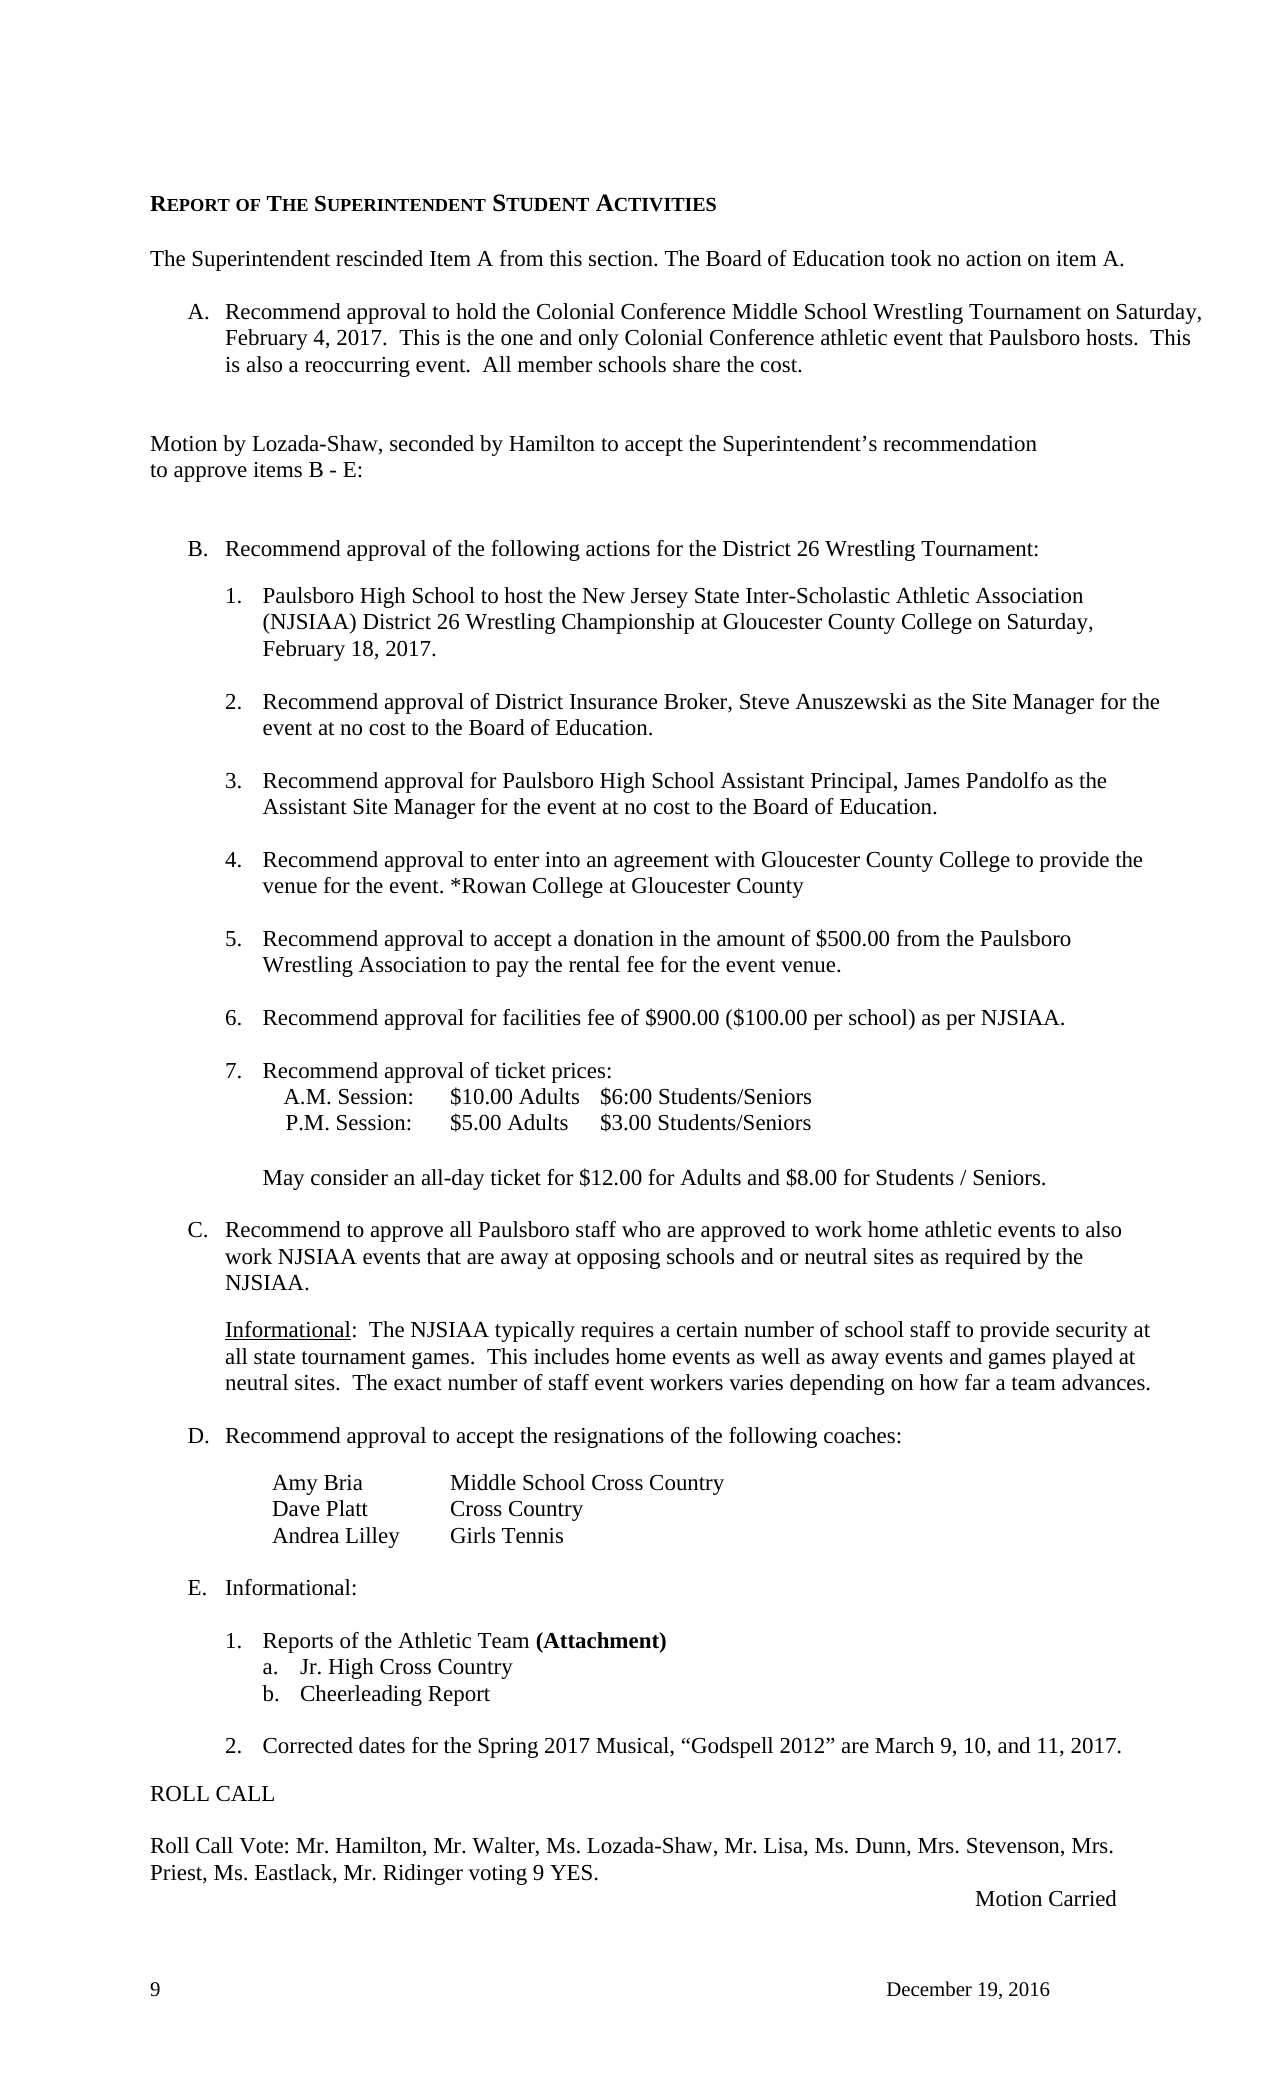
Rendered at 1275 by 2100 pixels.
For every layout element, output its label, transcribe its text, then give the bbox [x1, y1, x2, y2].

list Recommend approval for Paulsboro High School Assistant Principal, James Pandolfo as the Assistant Site Manager for the event at no cost to the Board of Education. [225, 767, 1162, 819]
list Recommend approval of District Insurance Broker, Steve Anuszewski as the Site Manager for the event at no cost to the Board of Education. [225, 688, 1162, 740]
list Recommend approval of ticket prices: [225, 1057, 1162, 1083]
list Recommend approval to hold the Colonial Conference Middle School Wrestling Tournament on Saturday, February 4, 2017. This is the one and only Colonial Conference athletic event that Paulsboro hosts. This is also a reoccurring event. All member schools share the cost. [187, 298, 1209, 377]
list Motion Carried [150, 1885, 1162, 1911]
text Report of The Superintendent Student Activities [150, 188, 1162, 216]
text Motion by Lozada-Shaw, seconded by Hamilton to accept the Superintendent’s recommendation [150, 430, 1162, 456]
list Informational: [187, 1574, 1162, 1601]
text Amy Bria Middle School Cross Country [272, 1469, 1209, 1495]
list P.M. Session: $5.00 Adults $3.00 Students/Seniors [262, 1109, 1162, 1136]
list Recommend to approve all Paulsboro staff who are approved to work home athletic events to also work NJSIAA events that are away at opposing schools and or neutral sites as required by the NJSIAA. [187, 1216, 1162, 1296]
list Cheerleading Report [262, 1680, 1162, 1706]
list Recommend approval to accept the resignations of the following coaches: [187, 1422, 1209, 1448]
list Reports of the Athletic Team (Attachment) [225, 1627, 1162, 1653]
list Corrected dates for the Spring 2017 Musical, “Godspell 2012” are March 9, 10, and 11, 2017. [225, 1732, 1162, 1759]
list Recommend approval to accept a donation in the amount of $500.00 from the Paulsboro Wrestling Association to pay the rental fee for the event venue. [225, 925, 1162, 978]
list Recommend approval for facilities fee of $900.00 ($100.00 per school) as per NJSIAA. [225, 1004, 1162, 1030]
list May consider an all-day ticket for $12.00 for Adults and $8.00 for Students / Seniors. [225, 1164, 1162, 1190]
text Dave Platt Cross Country [272, 1495, 1209, 1522]
text The Superintendent rescinded Item A from this section. The Board of Education took no action on item A. [150, 245, 1162, 272]
list Recommend approval to enter into an agreement with Gloucester County College to provide the venue for the event. *Rowan College at Gloucester County [225, 846, 1162, 898]
text ROLL CALL [150, 1780, 1162, 1806]
list Paulsboro High School to host the New Jersey State Inter-Scholastic Athletic Association (NJSIAA) District 26 Wrestling Championship at Gloucester County College on Saturday, February 18, 2017. [225, 582, 1162, 661]
list Jr. High Cross Country [262, 1653, 1162, 1680]
text Informational: The NJSIAA typically requires a certain number of school staff to provide security at all state tournament games. This includes home events as well as away events and games played at neutral sites. The exact number of staff event workers varies depending on how far a team advances. [225, 1316, 1162, 1395]
text Andrea Lilley Girls Tennis [272, 1522, 1209, 1548]
list Recommend approval of the following actions for the District 26 Wrestling Tournament: [187, 535, 1162, 561]
text Roll Call Vote: Mr. Hamilton, Mr. Walter, Ms. Lozada-Shaw, Mr. Lisa, Ms. Dunn, Mrs. Stevenson, Mrs. Priest, Ms. Eastlack, Mr. Ridinger voting 9 YES. [150, 1832, 1162, 1885]
list A.M. Session: $10.00 Adults $6:00 Students/Seniors [262, 1083, 1162, 1109]
text to approve items B - E: [150, 456, 1162, 482]
